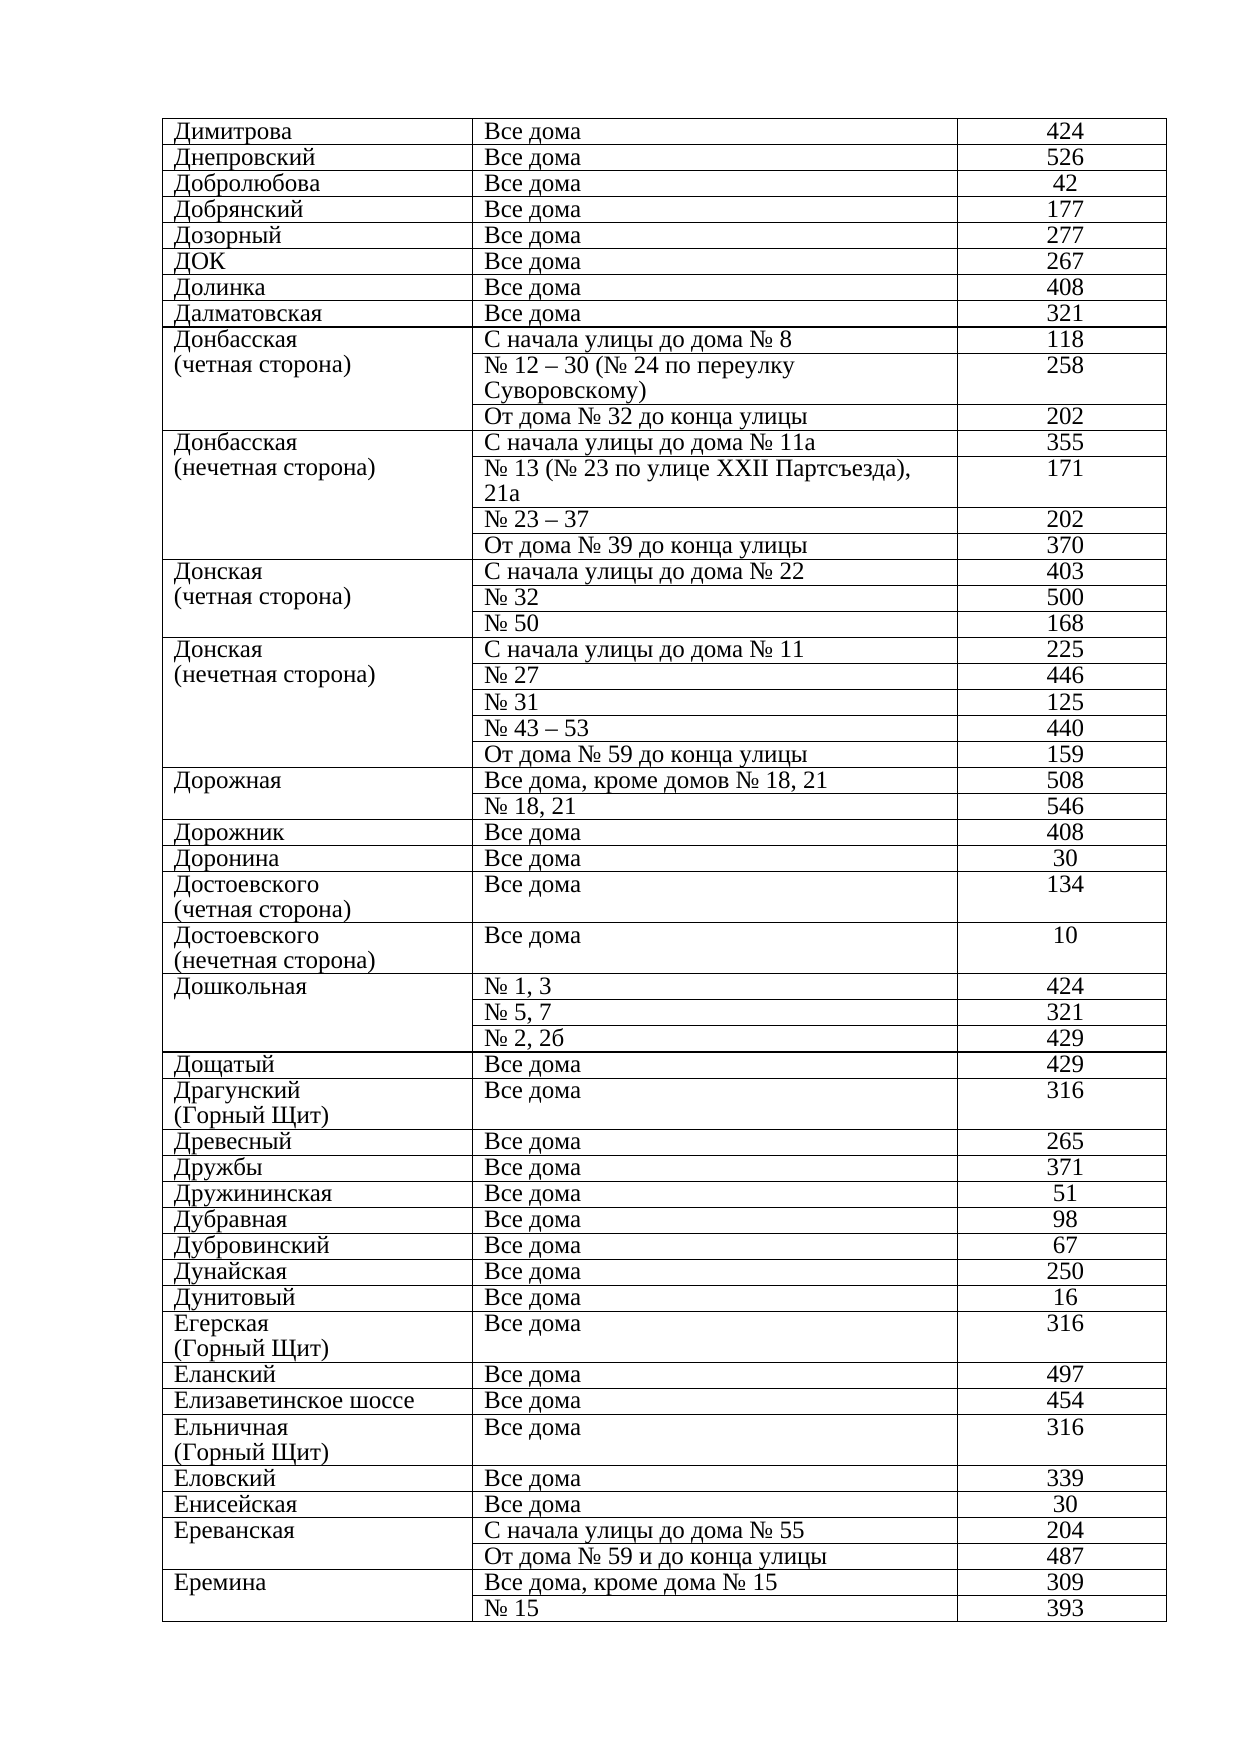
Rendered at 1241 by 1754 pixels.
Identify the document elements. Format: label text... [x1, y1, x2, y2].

table_cell № 15 [473, 1596, 957, 1621]
table_cell 316 [958, 1415, 1166, 1465]
table_cell Дунитовый [163, 1286, 472, 1311]
table_cell Все дома [473, 846, 957, 871]
table_cell Все дома [473, 1466, 957, 1491]
table_cell 440 [958, 716, 1166, 741]
table_cell Донбасская (четная сторона) [163, 328, 472, 429]
table_cell Все дома [473, 1208, 957, 1233]
table_cell 159 [958, 742, 1166, 767]
table_cell 355 [958, 431, 1166, 456]
table_cell № 12 – 30 (№ 24 по переулку Суворовскому) [473, 354, 957, 403]
table_cell 177 [958, 197, 1166, 222]
table_cell Все дома [473, 1079, 957, 1128]
table_cell От дома № 59 и до конца улицы [473, 1544, 957, 1569]
table_cell 51 [958, 1182, 1166, 1207]
table_cell Доронина [163, 846, 472, 871]
table_cell 250 [958, 1260, 1166, 1285]
table_cell 98 [958, 1208, 1166, 1233]
table_cell Дорожная [163, 768, 472, 819]
table_cell 67 [958, 1234, 1166, 1259]
table_cell Все дома [473, 1492, 957, 1517]
table_cell Все дома, кроме дома № 15 [473, 1570, 957, 1595]
table_cell 42 [958, 171, 1166, 196]
table_cell Все дома [473, 301, 957, 326]
table_cell № 27 [473, 664, 957, 689]
table_cell 125 [958, 690, 1166, 715]
table_cell Все дома [473, 1363, 957, 1388]
table_cell 204 [958, 1518, 1166, 1543]
table_cell 371 [958, 1156, 1166, 1181]
table_cell Все дома, кроме домов № 18, 21 [473, 768, 957, 793]
table_cell 429 [958, 1026, 1166, 1051]
table_cell Все дома [473, 1389, 957, 1414]
table_cell Еланский [163, 1363, 472, 1388]
table_cell 429 [958, 1053, 1166, 1077]
table_cell От дома № 39 до конца улицы [473, 534, 957, 559]
table_cell № 2, 2б [473, 1026, 957, 1051]
table_cell № 18, 21 [473, 794, 957, 819]
table_cell 339 [958, 1466, 1166, 1491]
table_cell Дружбы [163, 1156, 472, 1181]
table_cell 277 [958, 223, 1166, 248]
table_cell Все дома [473, 1130, 957, 1154]
table_cell 202 [958, 405, 1166, 429]
table_cell 393 [958, 1596, 1166, 1621]
table_cell Далматовская [163, 301, 472, 326]
table_cell 321 [958, 1000, 1166, 1025]
table_cell 118 [958, 328, 1166, 352]
table_cell 202 [958, 508, 1166, 533]
table_cell Дощатый [163, 1053, 472, 1077]
table_cell 500 [958, 586, 1166, 611]
table_cell Днепровский [163, 145, 472, 170]
table_cell 424 [958, 974, 1166, 999]
table_cell 171 [958, 457, 1166, 507]
table_cell ДОК [163, 249, 472, 274]
table_cell Все дома [473, 119, 957, 144]
table_cell Достоевского (нечетная сторона) [163, 923, 472, 973]
table_cell Все дома [473, 1286, 957, 1311]
table_cell № 50 [473, 612, 957, 637]
table_cell 487 [958, 1544, 1166, 1569]
table_cell От дома № 32 до конца улицы [473, 405, 957, 429]
table_cell № 5, 7 [473, 1000, 957, 1025]
table_cell От дома № 59 до конца улицы [473, 742, 957, 767]
table_cell Добрянский [163, 197, 472, 222]
table_cell Дружининская [163, 1182, 472, 1207]
table_cell С начала улицы до дома № 11а [473, 431, 957, 456]
table_cell Все дома [473, 1415, 957, 1465]
table_cell 265 [958, 1130, 1166, 1154]
table_cell 403 [958, 560, 1166, 585]
table_cell Все дома [473, 171, 957, 196]
table_cell Ереванская [163, 1518, 472, 1569]
table_cell № 43 – 53 [473, 716, 957, 741]
table_cell Енисейская [163, 1492, 472, 1517]
table_cell Дунайская [163, 1260, 472, 1285]
table_cell 446 [958, 664, 1166, 689]
table_cell Дубровинский [163, 1234, 472, 1259]
table_cell Все дома [473, 1156, 957, 1181]
table_cell Дорожник [163, 820, 472, 845]
table_cell Дошкольная [163, 974, 472, 1051]
table_cell 316 [958, 1312, 1166, 1362]
table_cell Долинка [163, 275, 472, 300]
table_cell № 1, 3 [473, 974, 957, 999]
table_cell Все дома [473, 1234, 957, 1259]
table_cell 267 [958, 249, 1166, 274]
table_cell № 32 [473, 586, 957, 611]
table_cell 508 [958, 768, 1166, 793]
table_cell 225 [958, 638, 1166, 663]
table_cell 424 [958, 119, 1166, 144]
table_cell Димитрова [163, 119, 472, 144]
table_cell Добролюбова [163, 171, 472, 196]
table_cell Достоевского (четная сторона) [163, 872, 472, 922]
table_cell Егерская (Горный Щит) [163, 1312, 472, 1362]
table_cell Елизаветинское шоссе [163, 1389, 472, 1414]
table_cell 168 [958, 612, 1166, 637]
table_cell Ельничная (Горный Щит) [163, 1415, 472, 1465]
table_cell Все дома [473, 275, 957, 300]
table_cell Все дома [473, 1053, 957, 1077]
table_cell Все дома [473, 197, 957, 222]
table_cell 258 [958, 354, 1166, 403]
table_cell 134 [958, 872, 1166, 922]
table_cell Еловский [163, 1466, 472, 1491]
table_cell Все дома [473, 923, 957, 973]
table_cell № 13 (№ 23 по улице XXII Партсъезда), 21а [473, 457, 957, 507]
table_cell 526 [958, 145, 1166, 170]
table_cell 16 [958, 1286, 1166, 1311]
table_cell 408 [958, 820, 1166, 845]
table_cell Еремина [163, 1570, 472, 1621]
table_cell Все дома [473, 223, 957, 248]
table_cell 321 [958, 301, 1166, 326]
table_cell С начала улицы до дома № 8 [473, 328, 957, 352]
table_cell Донская (нечетная сторона) [163, 638, 472, 767]
table_cell С начала улицы до дома № 11 [473, 638, 957, 663]
table_cell Все дома [473, 249, 957, 274]
table_cell 408 [958, 275, 1166, 300]
table_cell 316 [958, 1079, 1166, 1128]
table_cell 30 [958, 1492, 1166, 1517]
table_cell Все дома [473, 1260, 957, 1285]
table_cell 10 [958, 923, 1166, 973]
table_cell Донбасская (нечетная сторона) [163, 431, 472, 559]
table_cell Все дома [473, 1312, 957, 1362]
table_cell 454 [958, 1389, 1166, 1414]
table_cell 546 [958, 794, 1166, 819]
table_cell Донская (четная сторона) [163, 560, 472, 637]
table_cell Все дома [473, 145, 957, 170]
table_cell № 23 – 37 [473, 508, 957, 533]
table_cell 309 [958, 1570, 1166, 1595]
table_cell С начала улицы до дома № 55 [473, 1518, 957, 1543]
table_cell 497 [958, 1363, 1166, 1388]
table_cell 370 [958, 534, 1166, 559]
table_cell Все дома [473, 872, 957, 922]
table_cell Все дома [473, 1182, 957, 1207]
table_cell Драгунский (Горный Щит) [163, 1079, 472, 1128]
table_cell № 31 [473, 690, 957, 715]
table_cell 30 [958, 846, 1166, 871]
table_cell С начала улицы до дома № 22 [473, 560, 957, 585]
table_cell Все дома [473, 820, 957, 845]
table_cell Дубравная [163, 1208, 472, 1233]
table_cell Дозорный [163, 223, 472, 248]
table_cell Древесный [163, 1130, 472, 1154]
